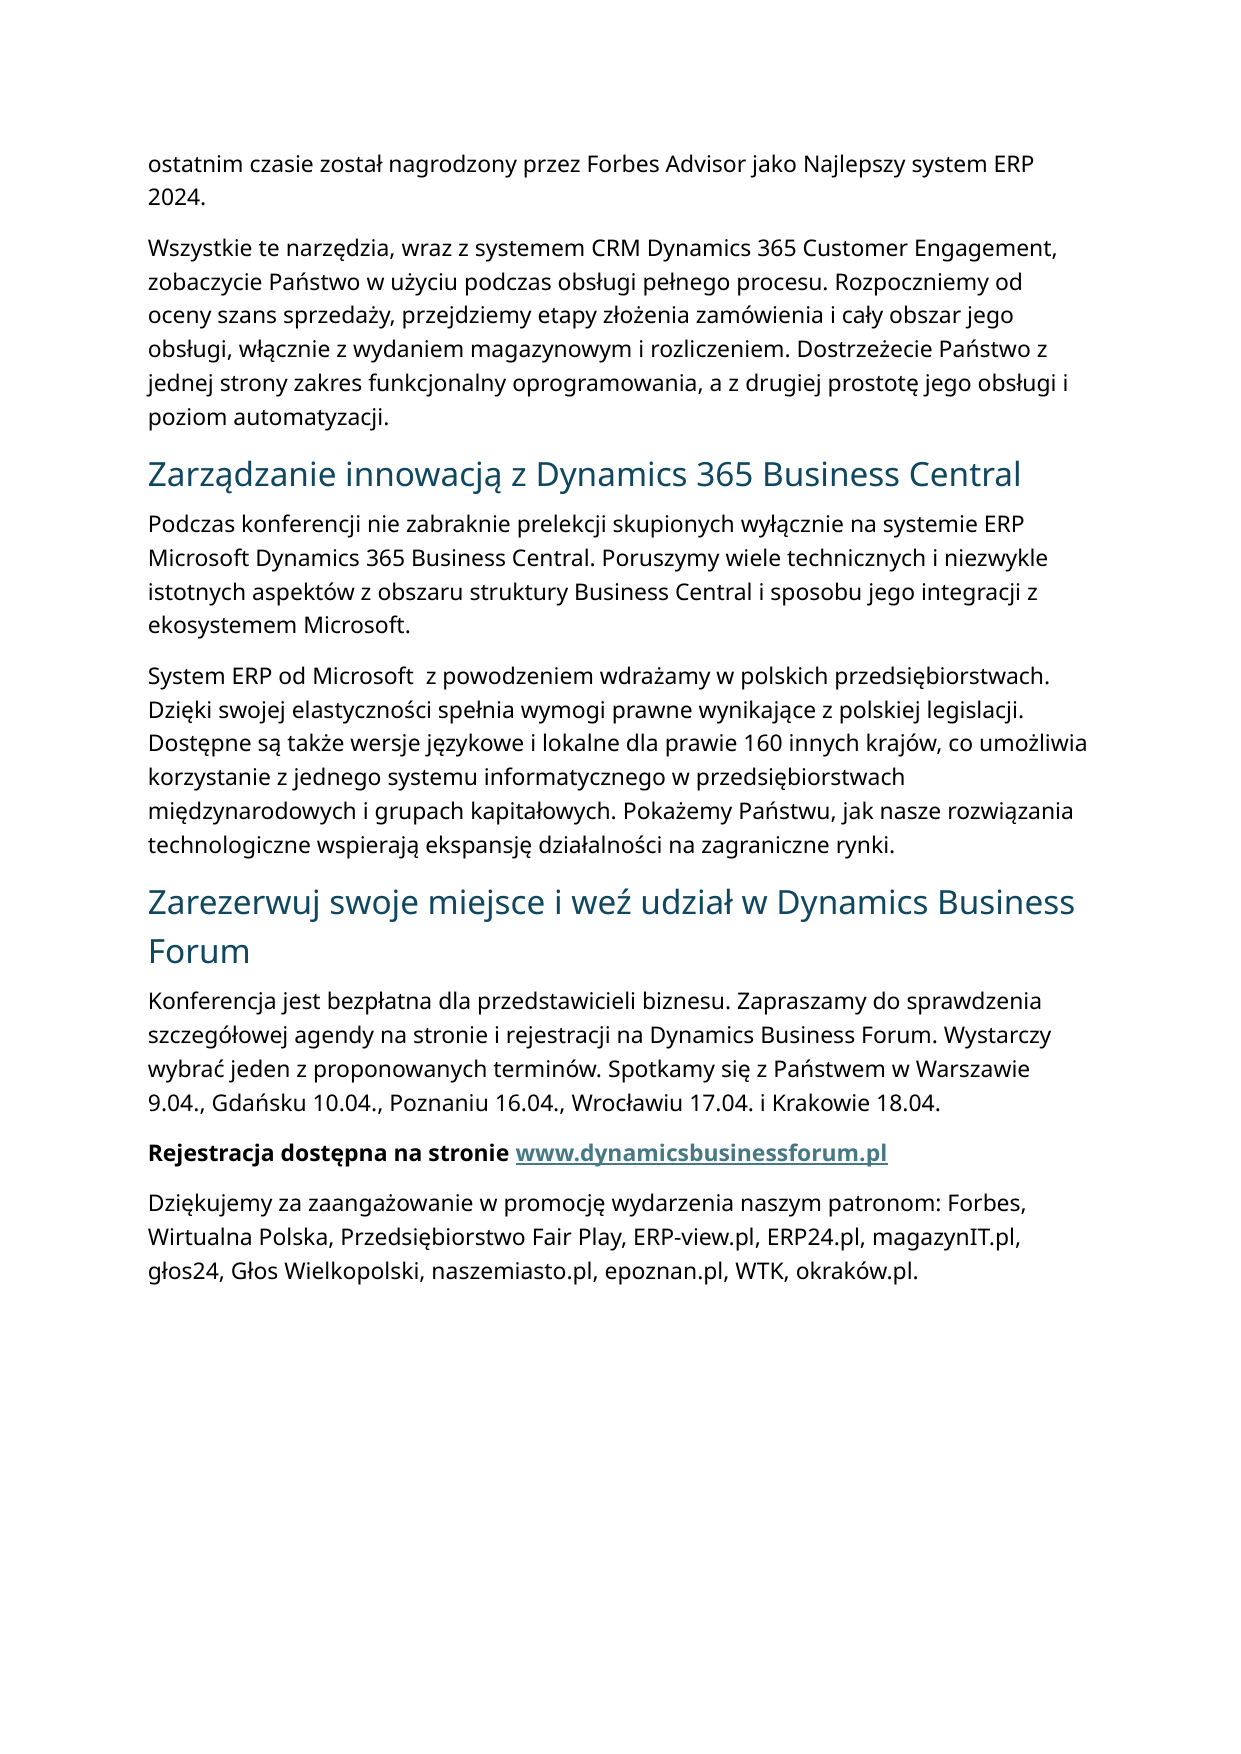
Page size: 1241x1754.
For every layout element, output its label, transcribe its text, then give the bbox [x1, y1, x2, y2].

text Wszystkie te narzędzia, wraz z systemem CRM Dynamics 365 Customer Engagement, zobaczycie Państwo w użyciu podczas obsługi pełnego procesu. Rozpoczniemy od oceny szans sprzedaży, przejdziemy etapy złożenia zamówienia i cały obszar jego obsługi, włącznie z wydaniem magazynowym i rozliczeniem. Dostrzeżecie Państwo z jednej strony zakres funkcjonalny oprogramowania, a z drugiej prostotę jego obsługi i poziom automatyzacji. [148, 232, 1093, 432]
text Podczas konferencji nie zabraknie prelekcji skupionych wyłącznie na systemie ERP Microsoft Dynamics 365 Business Central. Poruszymy wiele technicznych i niezwykle istotnych aspektów z obszaru struktury Business Central i sposobu jego integracji z ekosystemem Microsoft. [148, 508, 1093, 641]
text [148, 148, 1093, 213]
subtitle Zarezerwuj swoje miejsce i weź udział w Dynamics Business Forum [148, 879, 1093, 973]
subtitle Zarządzanie innowacją z Dynamics 365 Business Central [148, 451, 1093, 496]
text Konferencja jest bezpłatna dla przedstawicieli biznesu. Zapraszamy do sprawdzenia szczegółowej agendy na stronie i rejestracji na Dynamics Business Forum. Wystarczy wybrać jeden z proponowanych terminów. Spotkamy się z Państwem w Warszawie 9.04., Gdańsku 10.04., Poznaniu 16.04., Wrocławiu 17.04. i Krakowie 18.04. [148, 985, 1093, 1118]
text System ERP od Microsoft z powodzeniem wdrażamy w polskich przedsiębiorstwach. Dzięki swojej elastyczności spełnia wymogi prawne wynikające z polskiej legislacji. Dostępne są także wersje językowe i lokalne dla prawie 160 innych krajów, co umożliwia korzystanie z jednego systemu informatycznego w przedsiębiorstwach międzynarodowych i grupach kapitałowych. Pokażemy Państwu, jak nasze rozwiązania technologiczne wspierają ekspansję działalności na zagraniczne rynki. [148, 660, 1093, 860]
text Rejestracja dostępna na stronie www.dynamicsbusinessforum.pl [148, 1137, 1093, 1168]
text Dziękujemy za zaangażowanie w promocję wydarzenia naszym patronom: Forbes, Wirtualna Polska, Przedsiębiorstwo Fair Play, ERP-view.pl, ERP24.pl, magazynIT.pl, głos24, Głos Wielkopolski, naszemiasto.pl, epoznan.pl, WTK, okraków.pl. [148, 1187, 1093, 1286]
